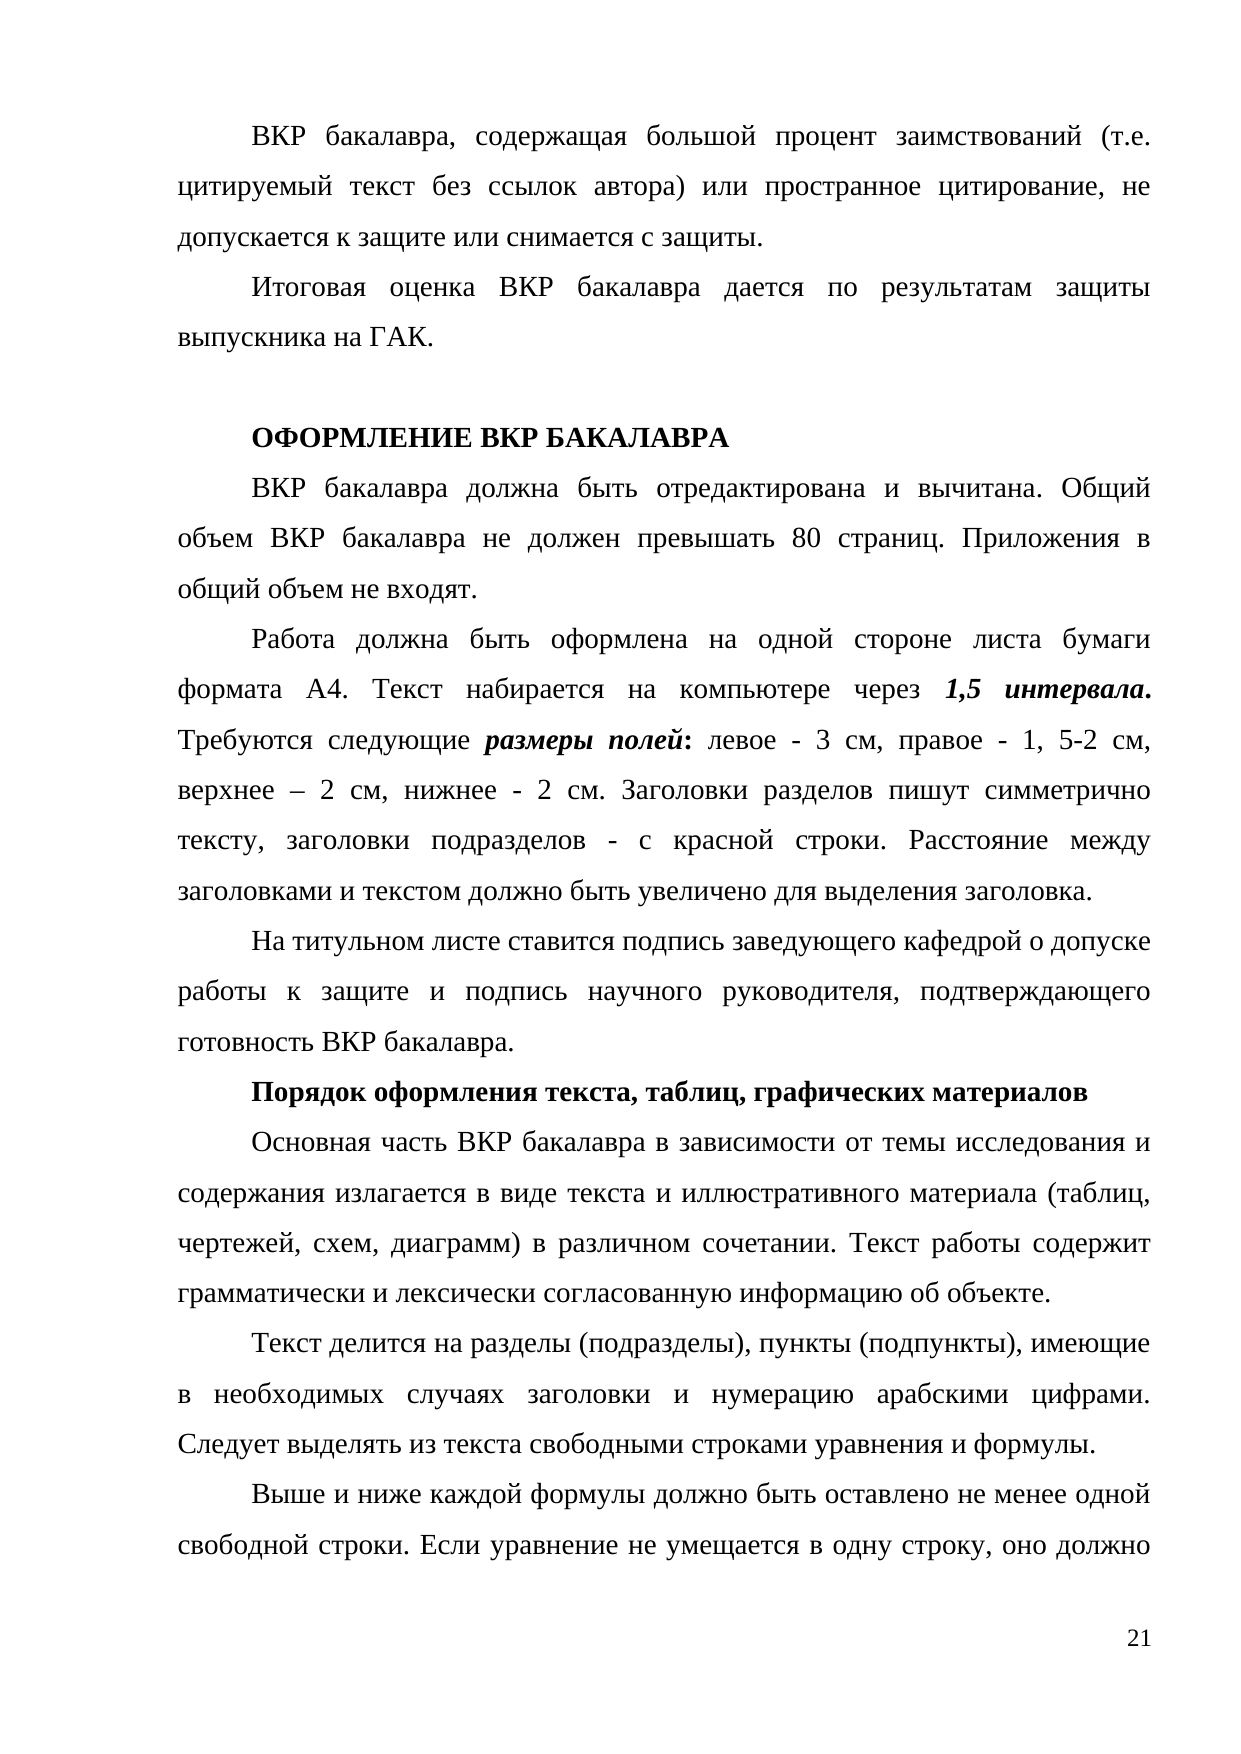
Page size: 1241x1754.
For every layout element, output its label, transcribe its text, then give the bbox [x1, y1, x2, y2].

text ВКР бакалавра, содержащая большой процент заимствований (т.е. цитируемый текст без ссылок автора) или пространное цитирование, не допускается к защите или снимается с защиты. [177, 118, 1152, 252]
text На титульном листе ставится подпись заведующего кафедрой о допуске работы к защите и подпись научного руководителя, подтверждающего готовность ВКР бакалавра. [177, 923, 1152, 1057]
text ОФОРМЛЕНИЕ ВКР БАКАЛАВРА [177, 420, 1152, 453]
text Текст делится на разделы (подразделы), пункты (подпункты), имеющие в необходимых случаях заголовки и нумерацию арабскими цифрами. Следует выделять из текста свободными строками уравнения и формулы. [177, 1326, 1152, 1460]
text ВКР бакалавра должна быть отредактирована и вычитана. Общий объем ВКР бакалавра не должен превышать 80 страниц. Приложения в общий объем не входят. [177, 470, 1152, 604]
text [177, 1477, 1152, 1560]
text Итоговая оценка ВКР бакалавра дается по результатам защиты выпускника на ГАК. [177, 269, 1152, 353]
text Работа должна быть оформлена на одной стороне листа бумаги формата А4. Текст набирается на компьютере через 1,5 интервала. Требуются следующие размеры полей: левое - 3 см, правое - 1, 5-2 см, верхнее – 2 см, нижнее - 2 см. Заголовки разделов пишут симметрично тексту, заголовки подразделов - с красной строки. Расстояние между заголовками и текстом должно быть увеличено для выделения заголовка. [177, 621, 1152, 906]
text Основная часть ВКР бакалавра в зависимости от темы исследования и содержания излагается в виде текста и иллюстративного материала (таблиц, чертежей, схем, диаграмм) в различном сочетании. Текст работы содержит грамматически и лексически согласованную информацию об объекте. [177, 1124, 1152, 1309]
text Порядок оформления текста, таблиц, графических материалов [177, 1074, 1152, 1108]
